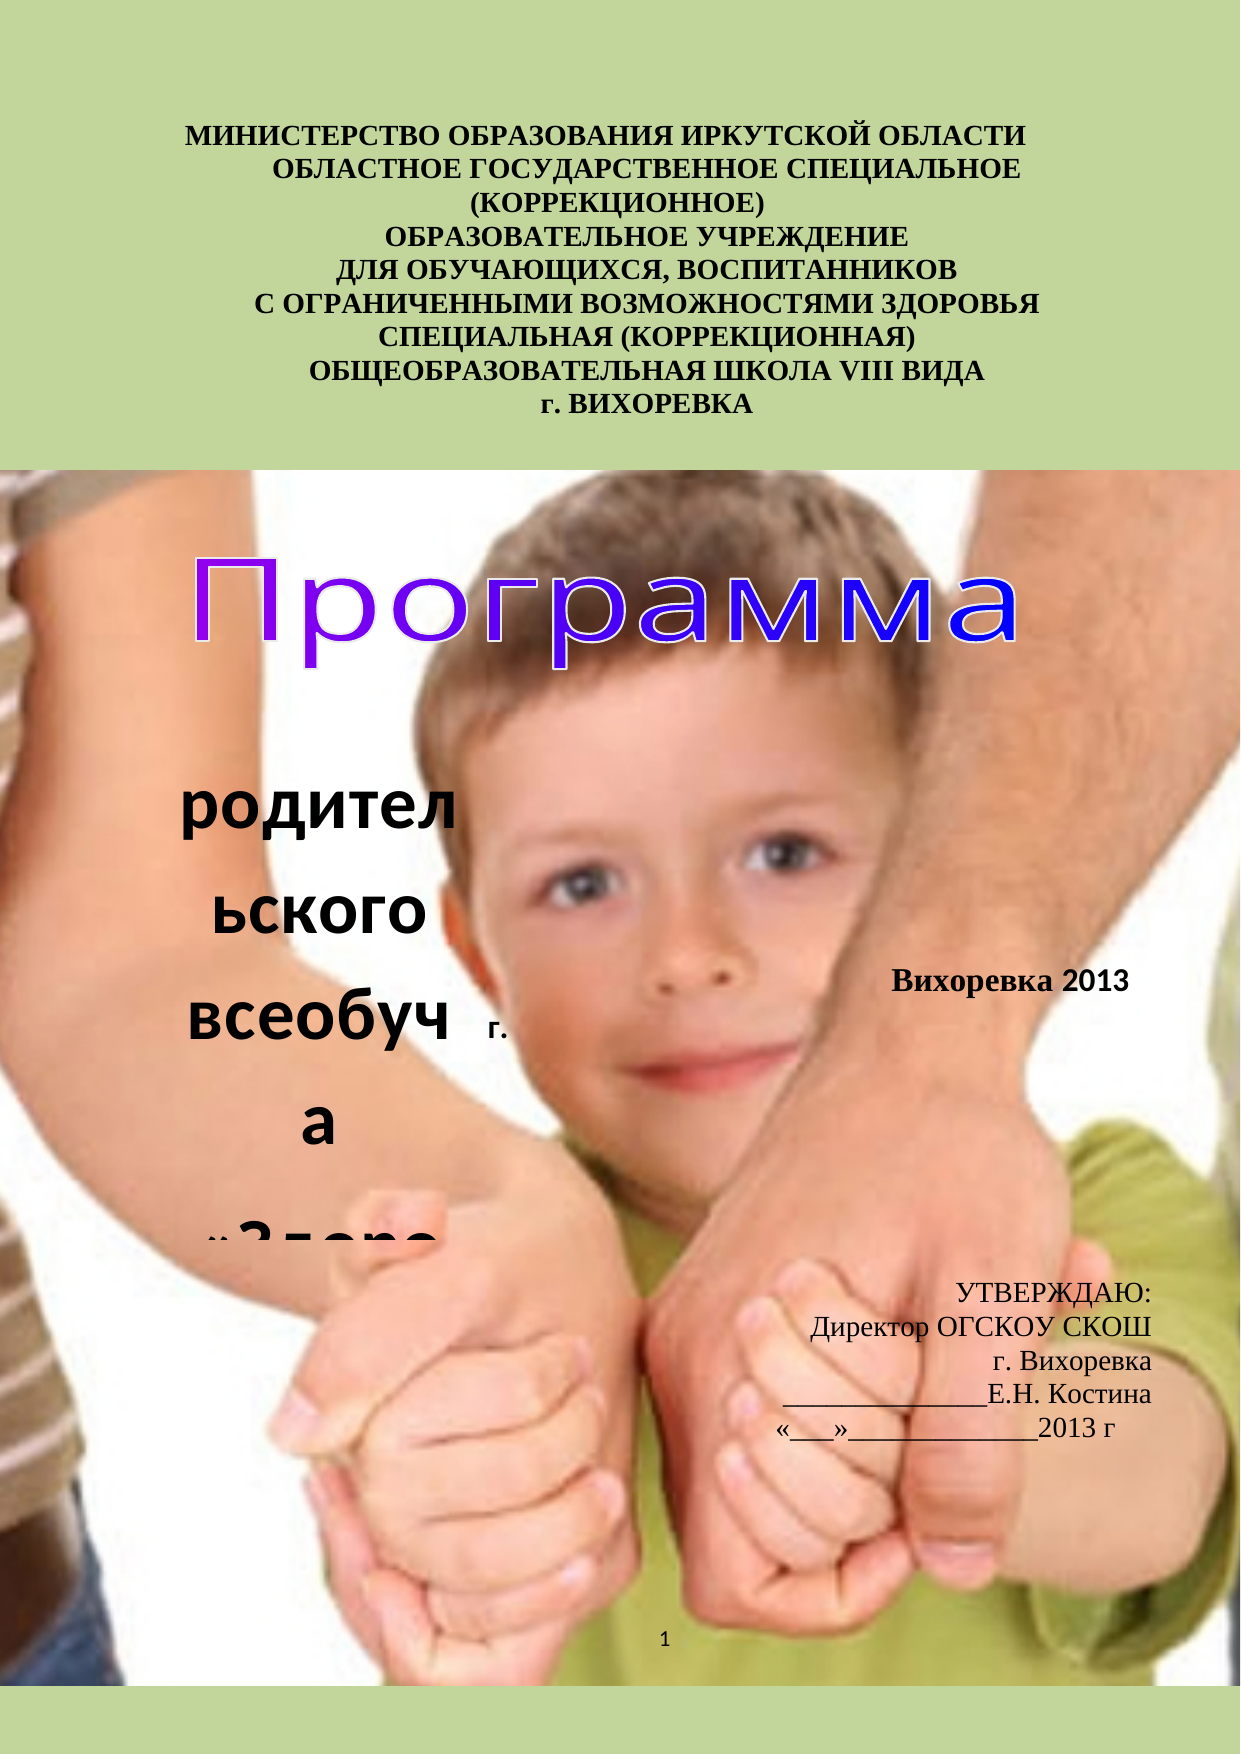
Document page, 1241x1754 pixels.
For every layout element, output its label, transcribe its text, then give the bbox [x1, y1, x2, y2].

text г. ВИХОРЕВКА [83, 386, 1152, 420]
text ДЛЯ ОБУЧАЮЩИХСЯ, ВОСПИТАННИКОВ [83, 252, 1152, 286]
text МИНИСТЕРСТВО ОБРАЗОВАНИЯ ИРКУТСКОЙ ОБЛАСТИ [177, 118, 1152, 152]
text Директор ОГСКОУ СКОШ [177, 1309, 1152, 1343]
picture [0, 470, 1241, 1686]
text ОБЛАСТНОЕ ГОСУДАРСТВЕННОЕ СПЕЦИАЛЬНОЕ (КОРРЕКЦИОННОЕ) [83, 152, 1152, 219]
text ______________Е.Н. Костина [177, 1376, 1152, 1410]
text ОБЩЕОБРАЗОВАТЕЛЬНАЯ ШКОЛА VIII ВИДА [83, 353, 1152, 386]
text ОБРАЗОВАТЕЛЬНОЕ УЧРЕЖДЕНИЕ [83, 219, 1152, 252]
text Вихоревка 2013 г. [177, 959, 1152, 1047]
text г. Вихоревка [177, 1343, 1152, 1376]
text СПЕЦИАЛЬНАЯ (КОРРЕКЦИОННАЯ) [83, 319, 1152, 353]
text С ОГРАНИЧЕННЫМИ ВОЗМОЖНОСТЯМИ ЗДОРОВЬЯ [83, 286, 1152, 319]
text УТВЕРЖДАЮ: [177, 1276, 1152, 1309]
text «___»_____________2013 г [177, 1410, 1152, 1443]
